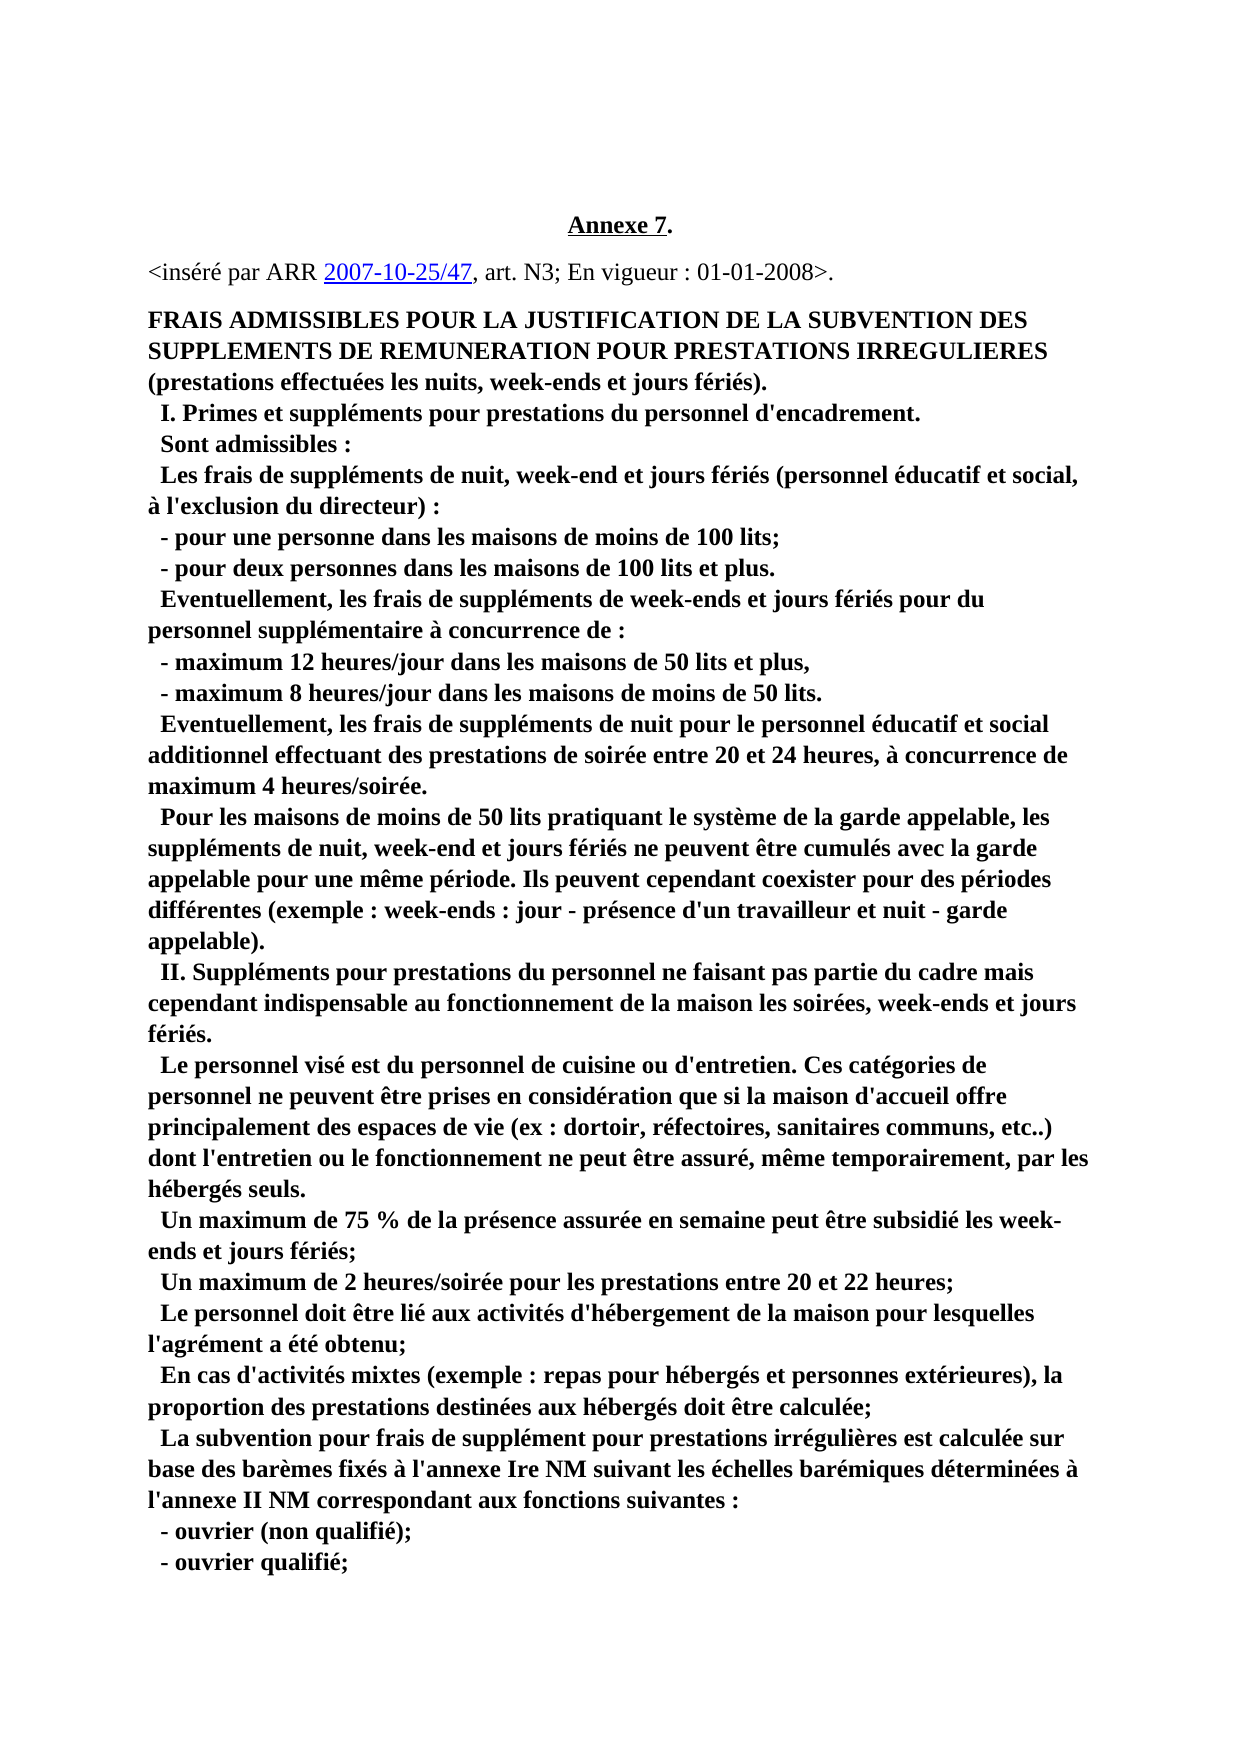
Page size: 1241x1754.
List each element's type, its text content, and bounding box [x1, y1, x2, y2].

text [148, 305, 1093, 1576]
text Annexe 7. [148, 148, 1093, 238]
text <inséré par ARR 2007-10-25/47, art. N3; En vigueur : 01-01-2008>. [148, 257, 1093, 286]
